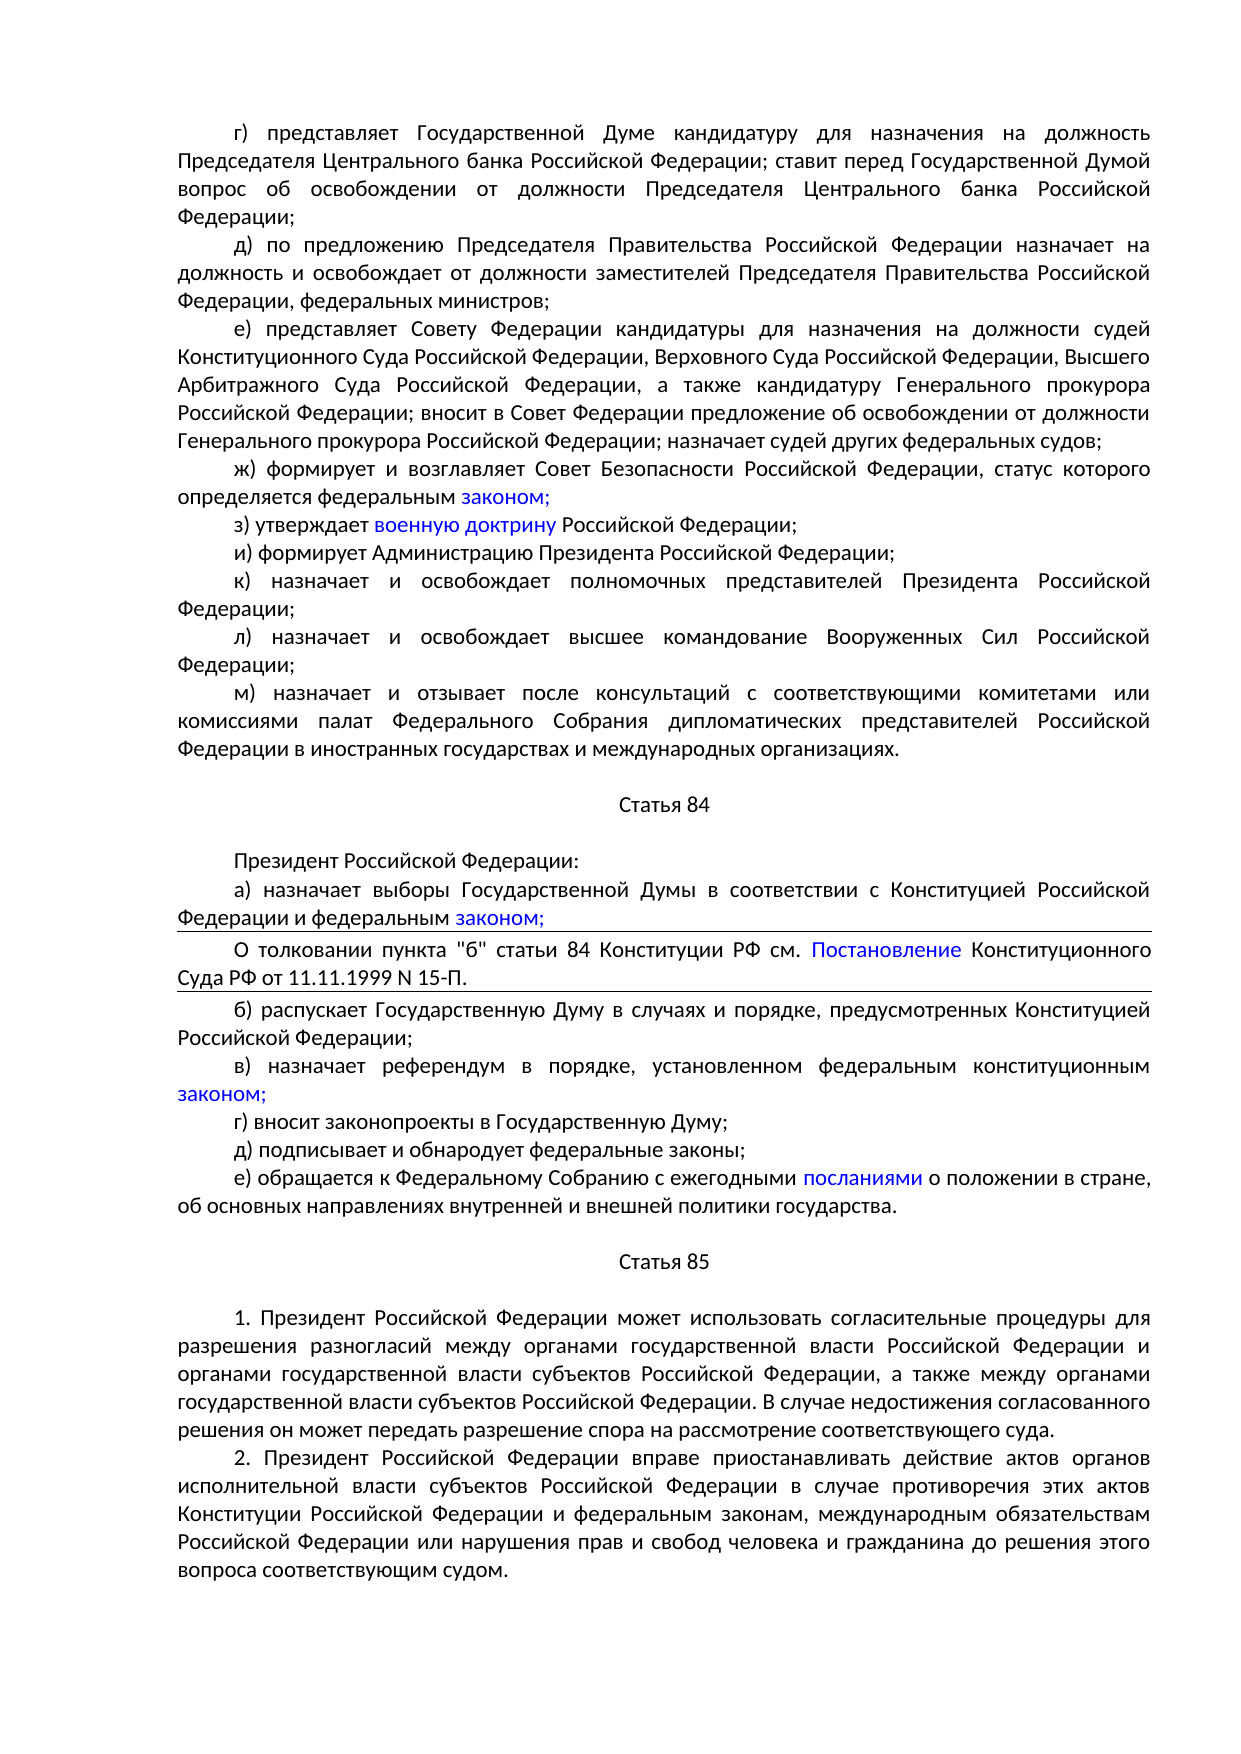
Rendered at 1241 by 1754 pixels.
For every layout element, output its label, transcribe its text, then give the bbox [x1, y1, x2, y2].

text а) назначает выборы Государственной Думы в соответствии с Конституцией Российской Федерации и федеральным законом; [177, 875, 1152, 931]
text О толковании пункта "б" статьи 84 Конституции РФ см. Постановление Конституционного Суда РФ от 11.11.1999 N 15-П. [177, 935, 1152, 991]
text 1. Президент Российской Федерации может использовать согласительные процедуры для разрешения разногласий между органами государственной власти Российской Федерации и органами государственной власти субъектов Российской Федерации, а также между органами государственной власти субъектов Российской Федерации. В случае недостижения согласованного решения он может передать разрешение спора на рассмотрение соответствующего суда. [177, 1303, 1152, 1443]
text г) вносит законопроекты в Государственную Думу; [177, 1107, 1152, 1135]
text к) назначает и освобождает полномочных представителей Президента Российской Федерации; [177, 566, 1152, 622]
text г) представляет Государственной Думе кандидатуру для назначения на должность Председателя Центрального банка Российской Федерации; ставит перед Государственной Думой вопрос об освобождении от должности Председателя Центрального банка Российской Федерации; [177, 118, 1152, 230]
text д) по предложению Председателя Правительства Российской Федерации назначает на должность и освобождает от должности заместителей Председателя Правительства Российской Федерации, федеральных министров; [177, 230, 1152, 314]
text 2. Президент Российской Федерации вправе приостанавливать действие актов органов исполнительной власти субъектов Российской Федерации в случае противоречия этих актов Конституции Российской Федерации и федеральным законам, международным обязательствам Российской Федерации или нарушения прав и свобод человека и гражданина до решения этого вопроса соответствующим судом. [177, 1443, 1152, 1583]
text Статья 85 [177, 1247, 1152, 1275]
text д) подписывает и обнародует федеральные законы; [177, 1135, 1152, 1163]
text б) распускает Государственную Думу в случаях и порядке, предусмотренных Конституцией Российской Федерации; [177, 995, 1152, 1051]
text е) обращается к Федеральному Собранию с ежегодными посланиями о положении в стране, об основных направлениях внутренней и внешней политики государства. [177, 1163, 1152, 1219]
text в) назначает референдум в порядке, установленном федеральным конституционным законом; [177, 1051, 1152, 1107]
text Президент Российской Федерации: [177, 847, 1152, 875]
text е) представляет Совету Федерации кандидатуры для назначения на должности судей Конституционного Суда Российской Федерации, Верховного Суда Российской Федерации, Высшего Арбитражного Суда Российской Федерации, а также кандидатуру Генерального прокурора Российской Федерации; вносит в Совет Федерации предложение об освобождении от должности Генерального прокурора Российской Федерации; назначает судей других федеральных судов; [177, 314, 1152, 454]
text и) формирует Администрацию Президента Российской Федерации; [177, 538, 1152, 566]
text з) утверждает военную доктрину Российской Федерации; [177, 510, 1152, 538]
text л) назначает и освобождает высшее командование Вооруженных Сил Российской Федерации; [177, 622, 1152, 678]
text м) назначает и отзывает после консультаций с соответствующими комитетами или комиссиями палат Федерального Собрания дипломатических представителей Российской Федерации в иностранных государствах и международных организациях. [177, 678, 1152, 763]
text ж) формирует и возглавляет Совет Безопасности Российской Федерации, статус которого определяется федеральным законом; [177, 454, 1152, 510]
text Статья 84 [177, 791, 1152, 819]
